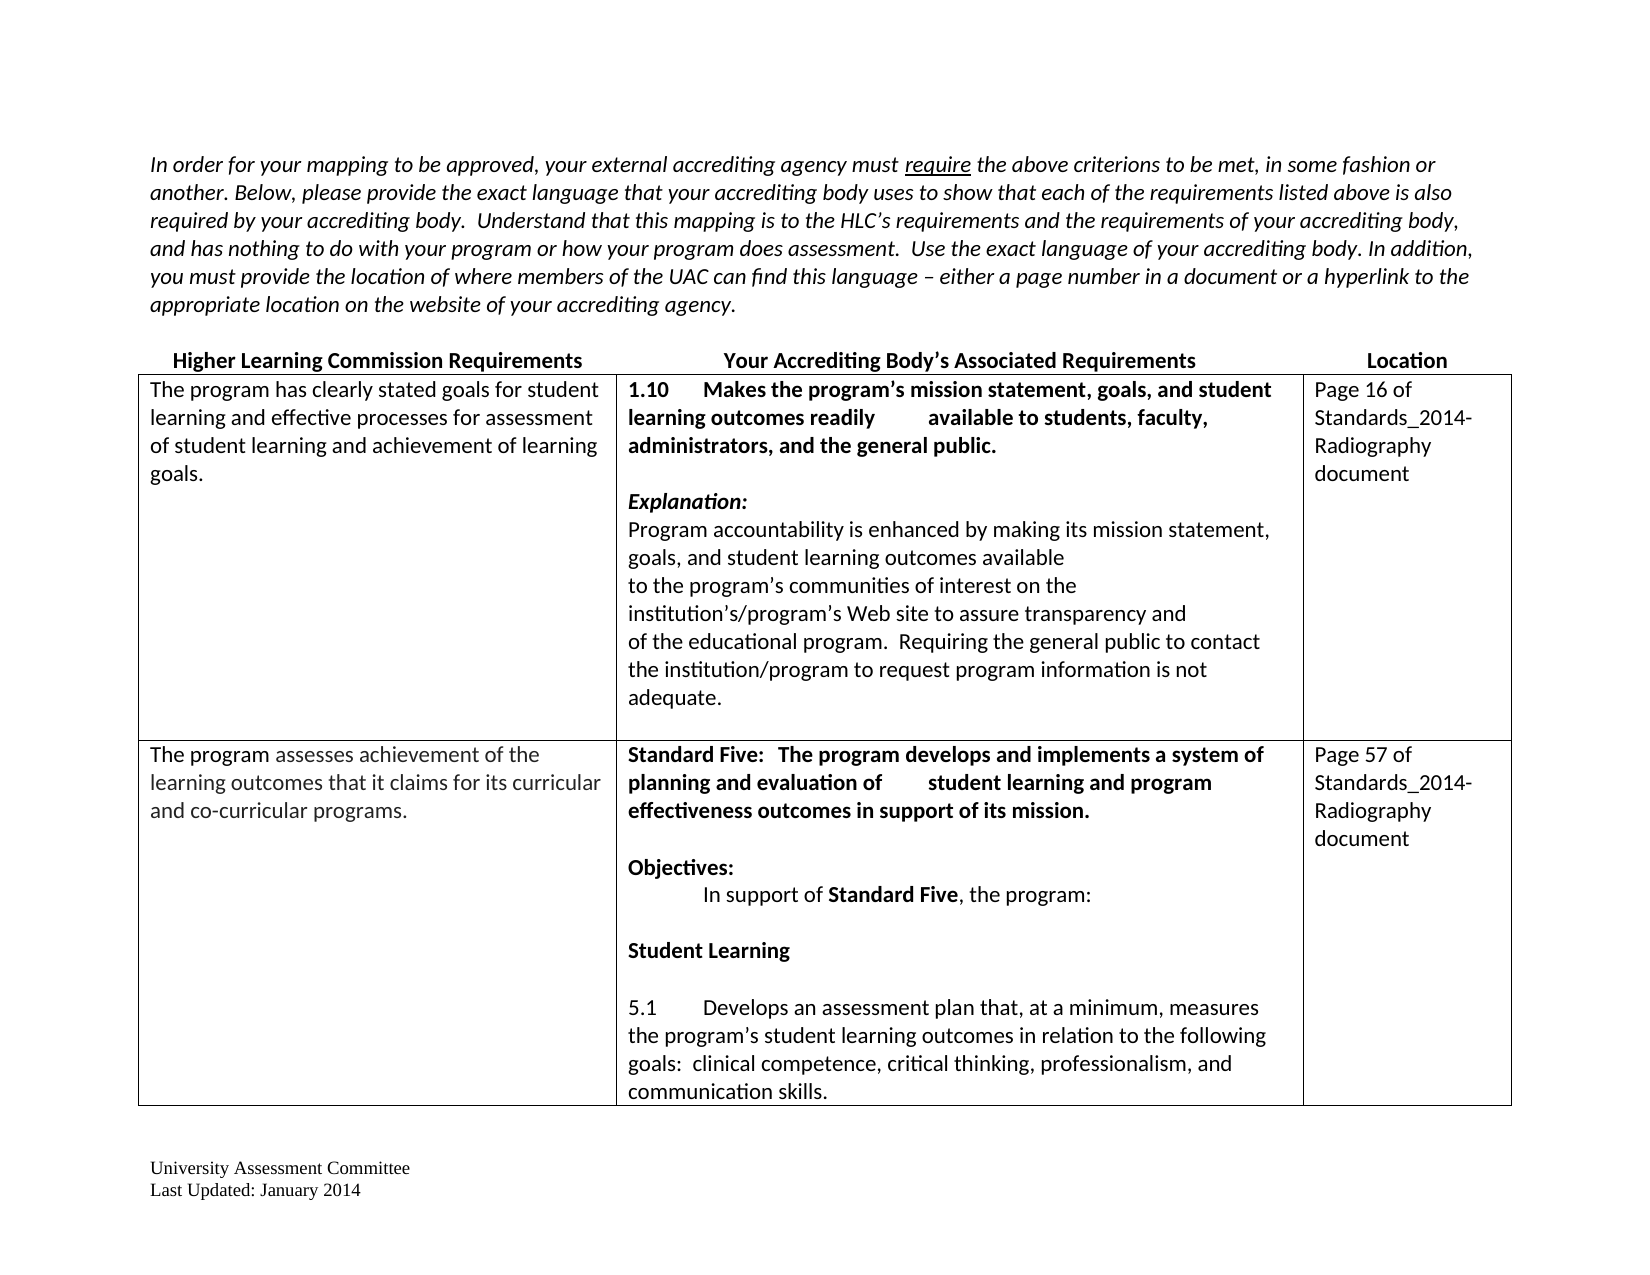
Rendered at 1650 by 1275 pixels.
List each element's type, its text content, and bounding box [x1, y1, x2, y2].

text In order for your mapping to be approved, your external accrediting agency must require the above criterions to be met, in some fashion or another. Below, please provide the exact language that your accrediting body uses to show that each of the requirements listed above is also required by your accrediting body. Understand that this mapping is to the HLC’s requirements and the requirements of your accrediting body, and has nothing to do with your program or how your program does assessment. Use the exact language of your accrediting body. In addition, you must provide the location of where members of the UAC can find this language – either a page number in a document or a hyperlink to the appropriate location on the website of your accrediting agency. [150, 150, 1500, 318]
table_header Location [1303, 346, 1511, 374]
table_cell The program has clearly stated goals for student learning and effective processes for assessment of student learning and achievement of learning goals. [139, 375, 616, 739]
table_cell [139, 741, 616, 1105]
table_header Higher Learning Commission Requirements [139, 346, 617, 374]
table_header Your Accrediting Body’s Associated Requirements [617, 346, 1303, 374]
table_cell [1304, 741, 1511, 1105]
table_cell 1.10 Makes the program’s mission statement, goals, and student learning outcomes readily available to students, faculty, administrators, and the general public. Explanation: Program accountability is enhanced by making its mission statement, goals, and student learning outcomes available to the program’s communities of interest on the institution’s/program’s Web site to assure transparency and of the educational program. Requiring the general public to contact the institution/program to request program information is not adequate. [617, 375, 1303, 739]
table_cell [617, 741, 1303, 1105]
table_cell Page 16 of Standards_2014-Radiography document [1304, 375, 1511, 739]
